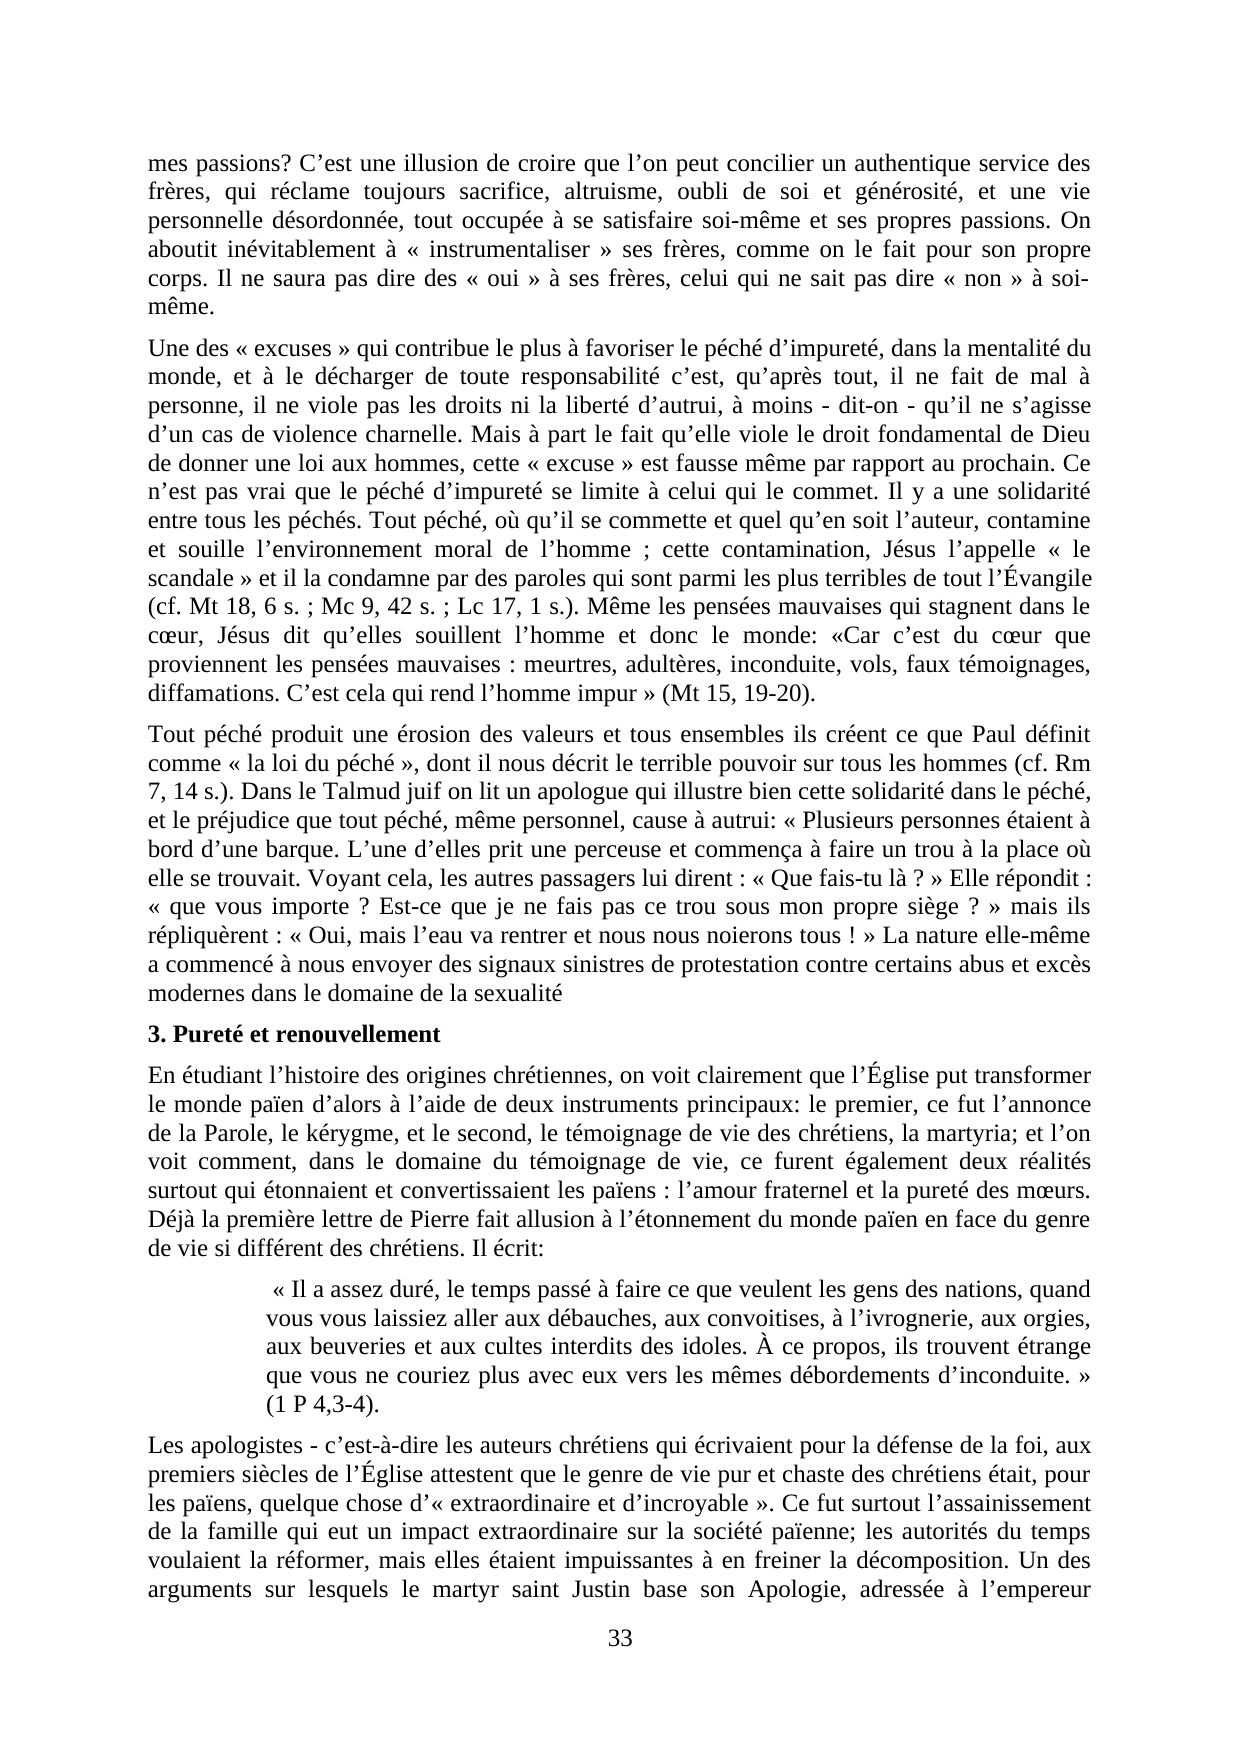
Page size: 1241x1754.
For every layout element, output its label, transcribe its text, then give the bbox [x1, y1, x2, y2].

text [148, 148, 1092, 320]
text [148, 1430, 1092, 1603]
text Une des « excuses » qui contribue le plus à favoriser le péché d’impureté, dans la mentalité du monde, et à le décharger de toute responsabilité c’est, qu’après tout, il ne fait de mal à personne, il ne viole pas les droits ni la liberté d’autrui, à moins - dit-on - qu’il ne s’agisse d’un cas de violence charnelle. Mais à part le fait qu’elle viole le droit fondamental de Dieu de donner une loi aux hommes, cette « excuse » est fausse même par rapport au prochain. Ce n’est pas vrai que le péché d’impureté se limite à celui qui le commet. Il y a une solidarité entre tous les péchés. Tout péché, où qu’il se commette et quel qu’en soit l’auteur, contamine et souille l’environnement moral de l’homme ; cette contamination, Jésus l’appelle « le scandale » et il la condamne par des paroles qui sont parmi les plus terribles de tout l’Évangile (cf. Mt 18, 6 s. ; Mc 9, 42 s. ; Lc 17, 1 s.). Même les pensées mauvaises qui stagnent dans le cœur, Jésus dit qu’elles souillent l’homme et donc le monde: «Car c’est du cœur que proviennent les pensées mauvaises : meurtres, adultères, inconduite, vols, faux témoignages, diffamations. C’est cela qui rend l’homme impur » (Mt 15, 19-20). [148, 333, 1092, 706]
text En étudiant l’histoire des origines chrétiennes, on voit clairement que l’Église put transformer le monde païen d’alors à l’aide de deux instruments principaux: le premier, ce fut l’annonce de la Parole, le kérygme, et le second, le témoignage de vie des chrétiens, la martyria; et l’on voit comment, dans le domaine du témoignage de vie, ce furent également deux réalités surtout qui étonnaient et convertissaient les païens : l’amour fraternel et la pureté des mœurs. Déjà la première lettre de Pierre fait allusion à l’étonnement du monde païen en face du genre de vie si différent des chrétiens. Il écrit: [148, 1060, 1092, 1261]
text Tout péché produit une érosion des valeurs et tous ensembles ils créent ce que Paul définit comme « la loi du péché », dont il nous décrit le terrible pouvoir sur tous les hommes (cf. Rm 7, 14 s.). Dans le Talmud juif on lit un apologue qui illustre bien cette solidarité dans le péché, et le préjudice que tout péché, même personnel, cause à autrui: « Plusieurs personnes étaient à bord d’une barque. L’une d’elles prit une perceuse et commença à faire un trou à la place où elle se trouvait. Voyant cela, les autres passagers lui dirent : « Que fais-tu là ? » Elle répondit : « que vous importe ? Est-ce que je ne fais pas ce trou sous mon propre siège ? » mais ils répliquèrent : « Oui, mais l’eau va rentrer et nous nous noierons tous ! » La nature elle-même a commencé à nous envoyer des signaux sinistres de protestation contre certains abus et excès modernes dans le domaine de la sexualité [148, 719, 1092, 1006]
text « Il a assez duré, le temps passé à faire ce que veulent les gens des nations, quand vous vous laissiez aller aux débauches, aux convoitises, à l’ivrognerie, aux orgies, aux beuveries et aux cultes interdits des idoles. À ce propos, ils trouvent étrange que vous ne couriez plus avec eux vers les mêmes débordements d’inconduite. » (1 P 4,3-4). [266, 1274, 1092, 1418]
text 3. Pureté et renouvellement [148, 1019, 1092, 1048]
